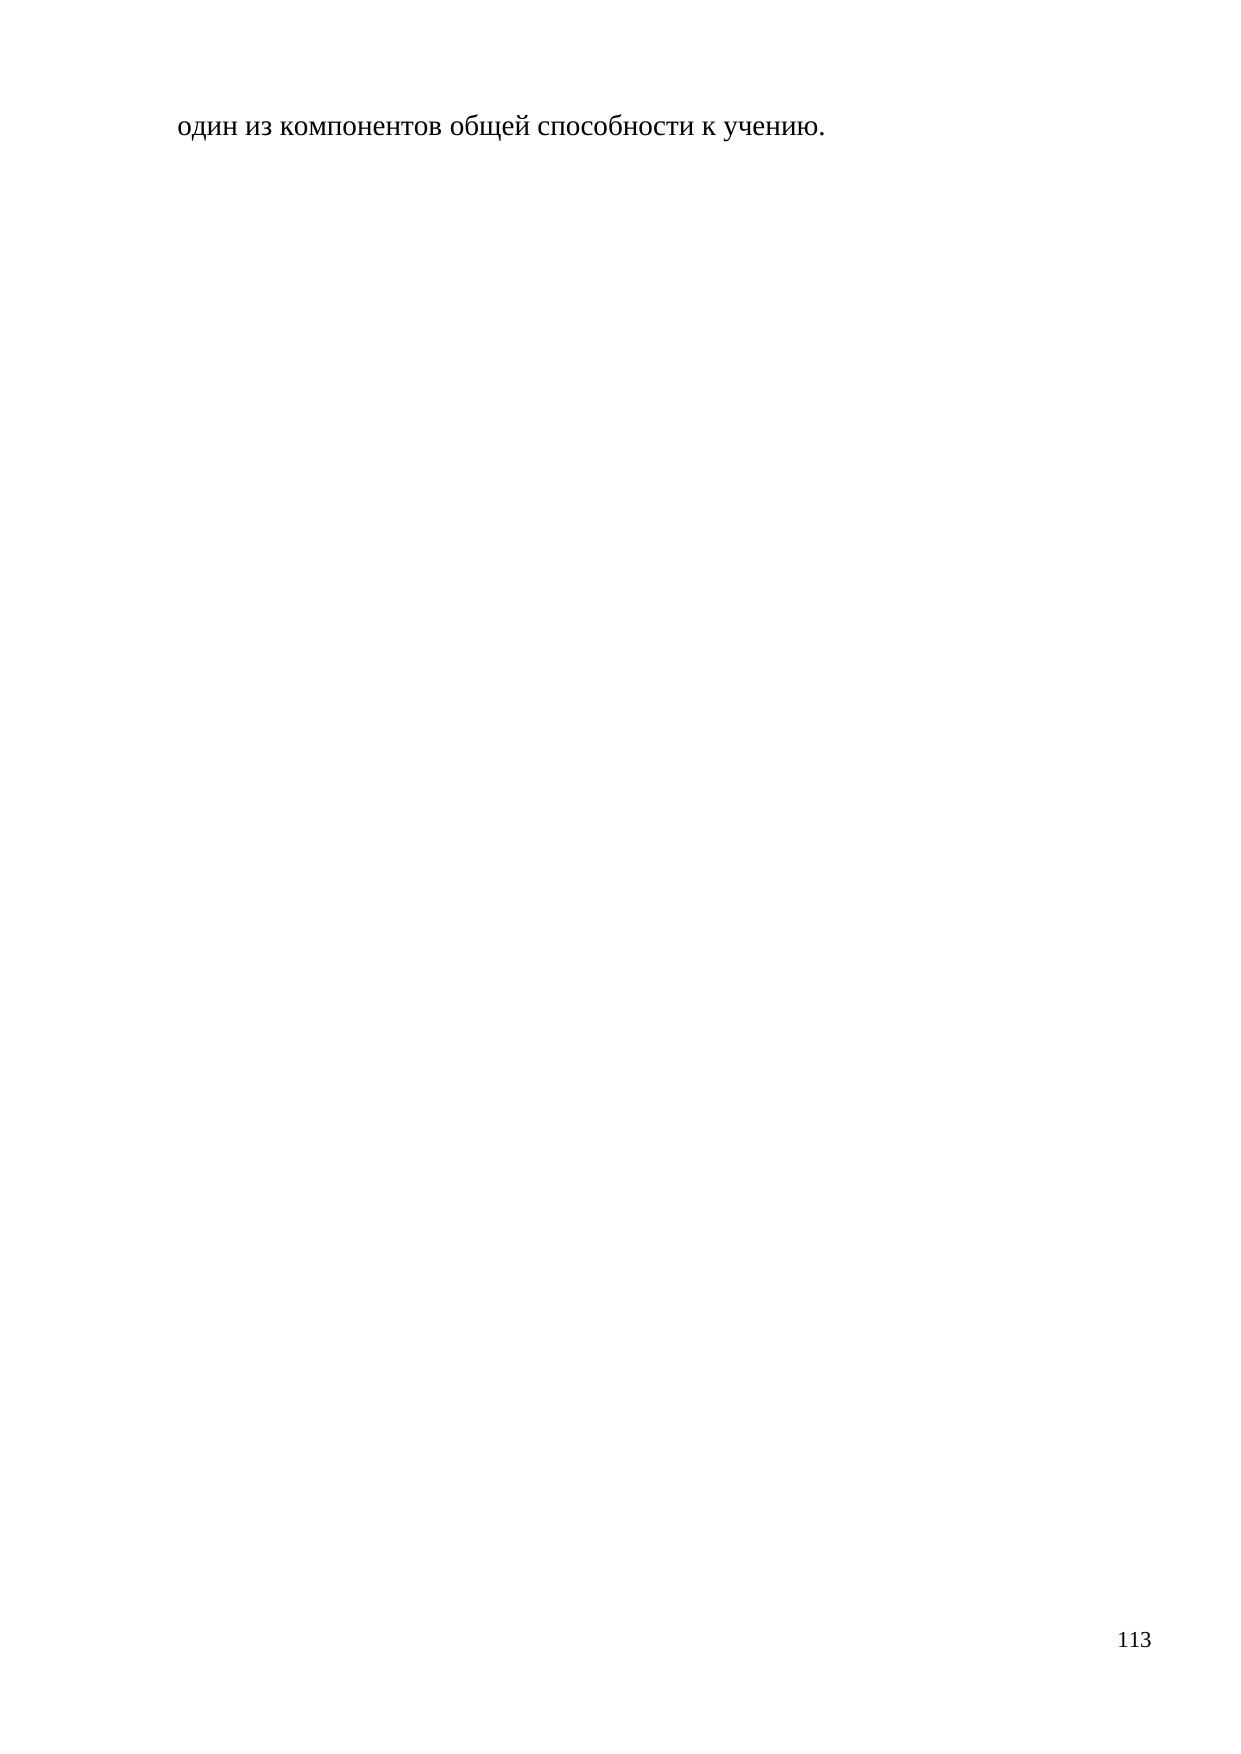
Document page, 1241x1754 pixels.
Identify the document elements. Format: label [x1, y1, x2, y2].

text [177, 108, 1152, 142]
